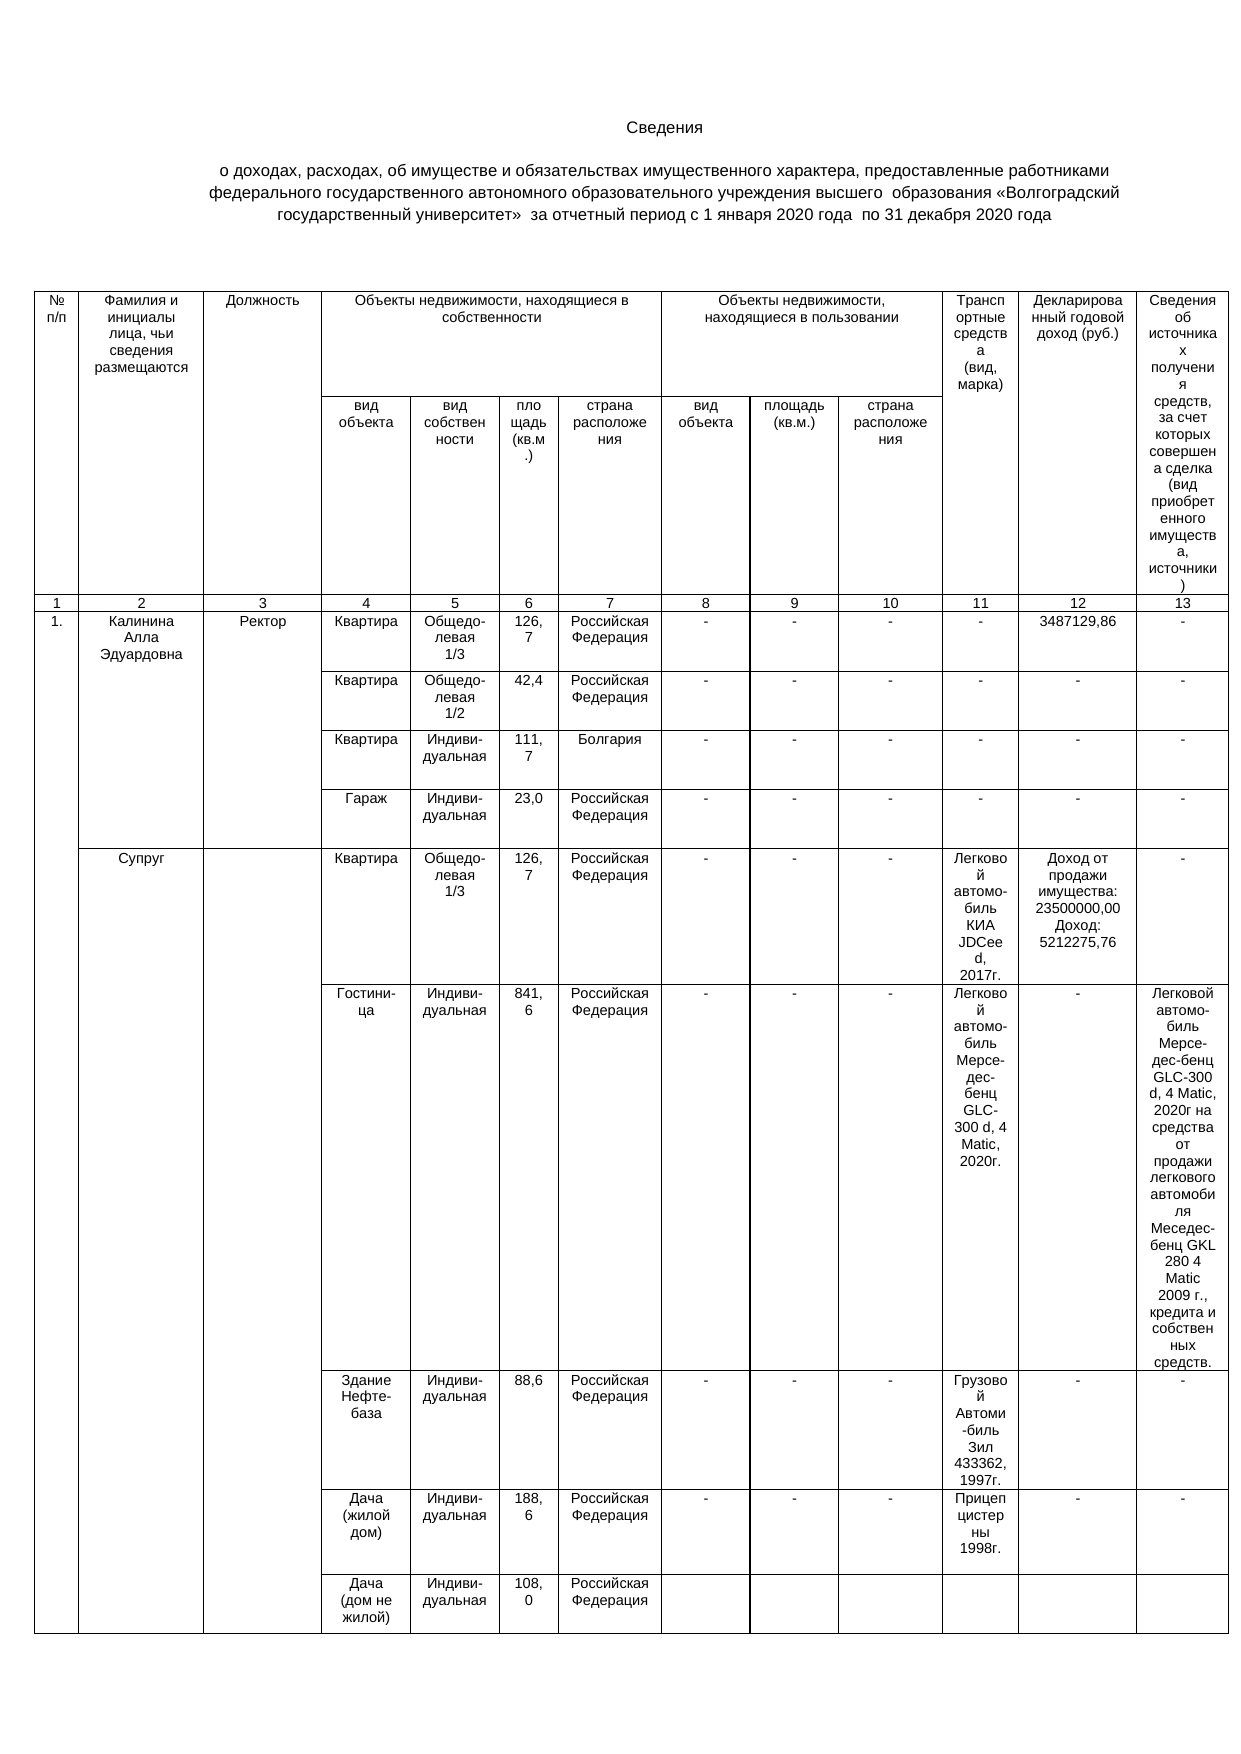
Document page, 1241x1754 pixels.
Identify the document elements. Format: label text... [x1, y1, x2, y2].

table_header Сведения об источниках получения средств, за счет которых совершена сделка (вид приобретенного имущества, источники) [1137, 292, 1228, 593]
table_cell [1137, 1575, 1228, 1633]
table_cell 3 [204, 595, 321, 611]
table_cell - [1137, 1490, 1228, 1574]
table_cell Квартира [322, 731, 410, 789]
table_cell 126,7 [500, 849, 558, 983]
table_cell Ректор [204, 612, 321, 848]
table_cell 11 [943, 595, 1018, 611]
table_cell Российская Федерация [559, 849, 661, 983]
table_header Транспортные средства (вид, марка) [943, 292, 1018, 593]
table_cell [839, 1575, 942, 1633]
table_cell Индиви-дуальная [411, 1490, 499, 1574]
table_cell [662, 1575, 749, 1633]
table_cell [943, 1575, 1018, 1633]
table_cell - [1019, 731, 1136, 789]
table_cell - [839, 1490, 942, 1574]
table_cell Супруг [79, 849, 203, 1633]
table_cell Легковой автомо-биль КИА JDCeed, 2017г. [943, 849, 1018, 983]
table_cell 3487129,86 [1019, 612, 1136, 671]
table_cell Дача (дом не жилой) [322, 1575, 410, 1633]
table_cell - [662, 1490, 749, 1574]
table_cell - [1137, 1371, 1228, 1489]
table_cell - [751, 1490, 838, 1574]
table_cell Прицеп цистерны 1998г. [943, 1490, 1018, 1574]
table_cell Общедо- левая 1/3 [411, 849, 499, 983]
table_cell Индиви-дуальная [411, 790, 499, 848]
table_cell Российская Федерация [559, 612, 661, 671]
table_header Объекты недвижимости, находящиеся в пользовании [662, 292, 942, 396]
table_cell 6 [500, 595, 558, 611]
table_header Должность [204, 292, 321, 593]
text Сведения [177, 118, 1152, 137]
table_cell - [751, 1371, 838, 1489]
table_cell Российская Федерация [559, 1490, 661, 1574]
table_cell - [1019, 1371, 1136, 1489]
table_cell - [662, 612, 749, 671]
table_cell 10 [839, 595, 942, 611]
table_cell [751, 1575, 838, 1633]
table_cell Квартира [322, 672, 410, 730]
table_cell - [662, 1371, 749, 1489]
table_cell 13 [1137, 595, 1228, 611]
table_cell вид собственности [411, 397, 499, 593]
table_cell 188,6 [500, 1490, 558, 1574]
table_cell Индиви-дуальная [411, 731, 499, 789]
table_cell Доход от продажи имущества: 23500000,00 Доход: 5212275,76 [1019, 849, 1136, 983]
table_cell Легковой автомо-биль Мерсе-дес-бенц GLC-300 d, 4 Matic, 2020г. [943, 985, 1018, 1370]
table_cell 1. [35, 612, 78, 1633]
table_cell - [1137, 612, 1228, 671]
table_cell 42,4 [500, 672, 558, 730]
table_cell - [943, 672, 1018, 730]
table_cell 2 [79, 595, 203, 611]
table_cell 1 [35, 595, 78, 611]
table_cell площадь (кв.м.) [500, 397, 558, 593]
table_cell - [943, 790, 1018, 848]
table_cell Российская Федерация [559, 985, 661, 1370]
table_cell 4 [322, 595, 410, 611]
table_cell [204, 849, 321, 1633]
table_cell 8 [662, 595, 749, 611]
table_cell - [1137, 790, 1228, 848]
table_cell Гараж [322, 790, 410, 848]
text о доходах, расходах, об имуществе и обязательствах имущественного характера, предоставленные работниками федерального государственного автономного образовательного учреждения высшего образования «Волгоградский государственный университет» за отчетный период с 1 января 2020 года по 31 декабря 2020 года [177, 161, 1152, 224]
table_cell Калинина Алла Эдуардовна [79, 612, 203, 848]
table_cell - [943, 612, 1018, 671]
table_cell - [751, 672, 838, 730]
table_cell - [1019, 985, 1136, 1370]
table_cell 841,6 [500, 985, 558, 1370]
table_cell - [1019, 1490, 1136, 1574]
table_cell - [662, 672, 749, 730]
table_cell Легковой автомо-биль Мерсе-дес-бенц GLC-300 d, 4 Matic, 2020г на средства от продажи легкового автомобиля Меседес-бенц GKL 280 4 Matic 2009 г., кредита и собственных средств. [1137, 985, 1228, 1370]
table_cell - [839, 985, 942, 1370]
table_cell страна расположения [839, 397, 942, 593]
table_cell Здание Нефте-база [322, 1371, 410, 1489]
table_cell 111,7 [500, 731, 558, 789]
table_cell Российская Федерация [559, 1371, 661, 1489]
table_cell - [1137, 731, 1228, 789]
table_cell - [662, 985, 749, 1370]
table_header № п/п [35, 292, 78, 593]
table_cell Общедо- левая 1/2 [411, 672, 499, 730]
table_cell Гостини- ца [322, 985, 410, 1370]
table_header Декларированный годовой доход (руб.) [1019, 292, 1136, 593]
table_header Объекты недвижимости, находящиеся в собственности [322, 292, 661, 396]
table_cell 12 [1019, 595, 1136, 611]
table_cell 9 [751, 595, 838, 611]
table_cell - [839, 849, 942, 983]
table_cell 5 [411, 595, 499, 611]
table_cell Общедо- левая 1/3 [411, 612, 499, 671]
table_cell - [839, 731, 942, 789]
table_cell - [839, 672, 942, 730]
table_cell 7 [559, 595, 661, 611]
table_cell - [1137, 672, 1228, 730]
table_cell 23,0 [500, 790, 558, 848]
table_cell - [943, 731, 1018, 789]
table_cell - [662, 849, 749, 983]
table_cell площадь (кв.м.) [751, 397, 838, 593]
table_cell 88,6 [500, 1371, 558, 1489]
table_cell - [1137, 849, 1228, 983]
table_cell вид объекта [322, 397, 410, 593]
table_cell - [751, 849, 838, 983]
table_cell - [839, 790, 942, 848]
table_cell - [1019, 672, 1136, 730]
table_cell - [751, 731, 838, 789]
table_cell Квартира [322, 612, 410, 671]
table_cell Дача (жилой дом) [322, 1490, 410, 1574]
table_cell - [839, 612, 942, 671]
table_cell Грузовой Автоми-биль Зил 433362, 1997г. [943, 1371, 1018, 1489]
table_cell Российская Федерация [559, 672, 661, 730]
table_header Фамилия и инициалы лица, чьи сведения размещаются [79, 292, 203, 593]
table_cell - [751, 790, 838, 848]
table_cell Российская Федерация [559, 790, 661, 848]
table_cell - [1019, 790, 1136, 848]
table_cell - [662, 790, 749, 848]
table_cell [1019, 1575, 1136, 1633]
table_cell - [751, 612, 838, 671]
table_cell - [662, 731, 749, 789]
table_cell страна расположения [559, 397, 661, 593]
table_cell вид объекта [662, 397, 749, 593]
table_cell 108,0 [500, 1575, 558, 1633]
table_cell - [751, 985, 838, 1370]
table_cell 126,7 [500, 612, 558, 671]
table_cell Индиви-дуальная [411, 1575, 499, 1633]
table_cell - [839, 1371, 942, 1489]
table_cell Болгария [559, 731, 661, 789]
table_cell Индиви-дуальная [411, 1371, 499, 1489]
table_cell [559, 1575, 661, 1633]
table_cell Индиви-дуальная [411, 985, 499, 1370]
table_cell Квартира [322, 849, 410, 983]
